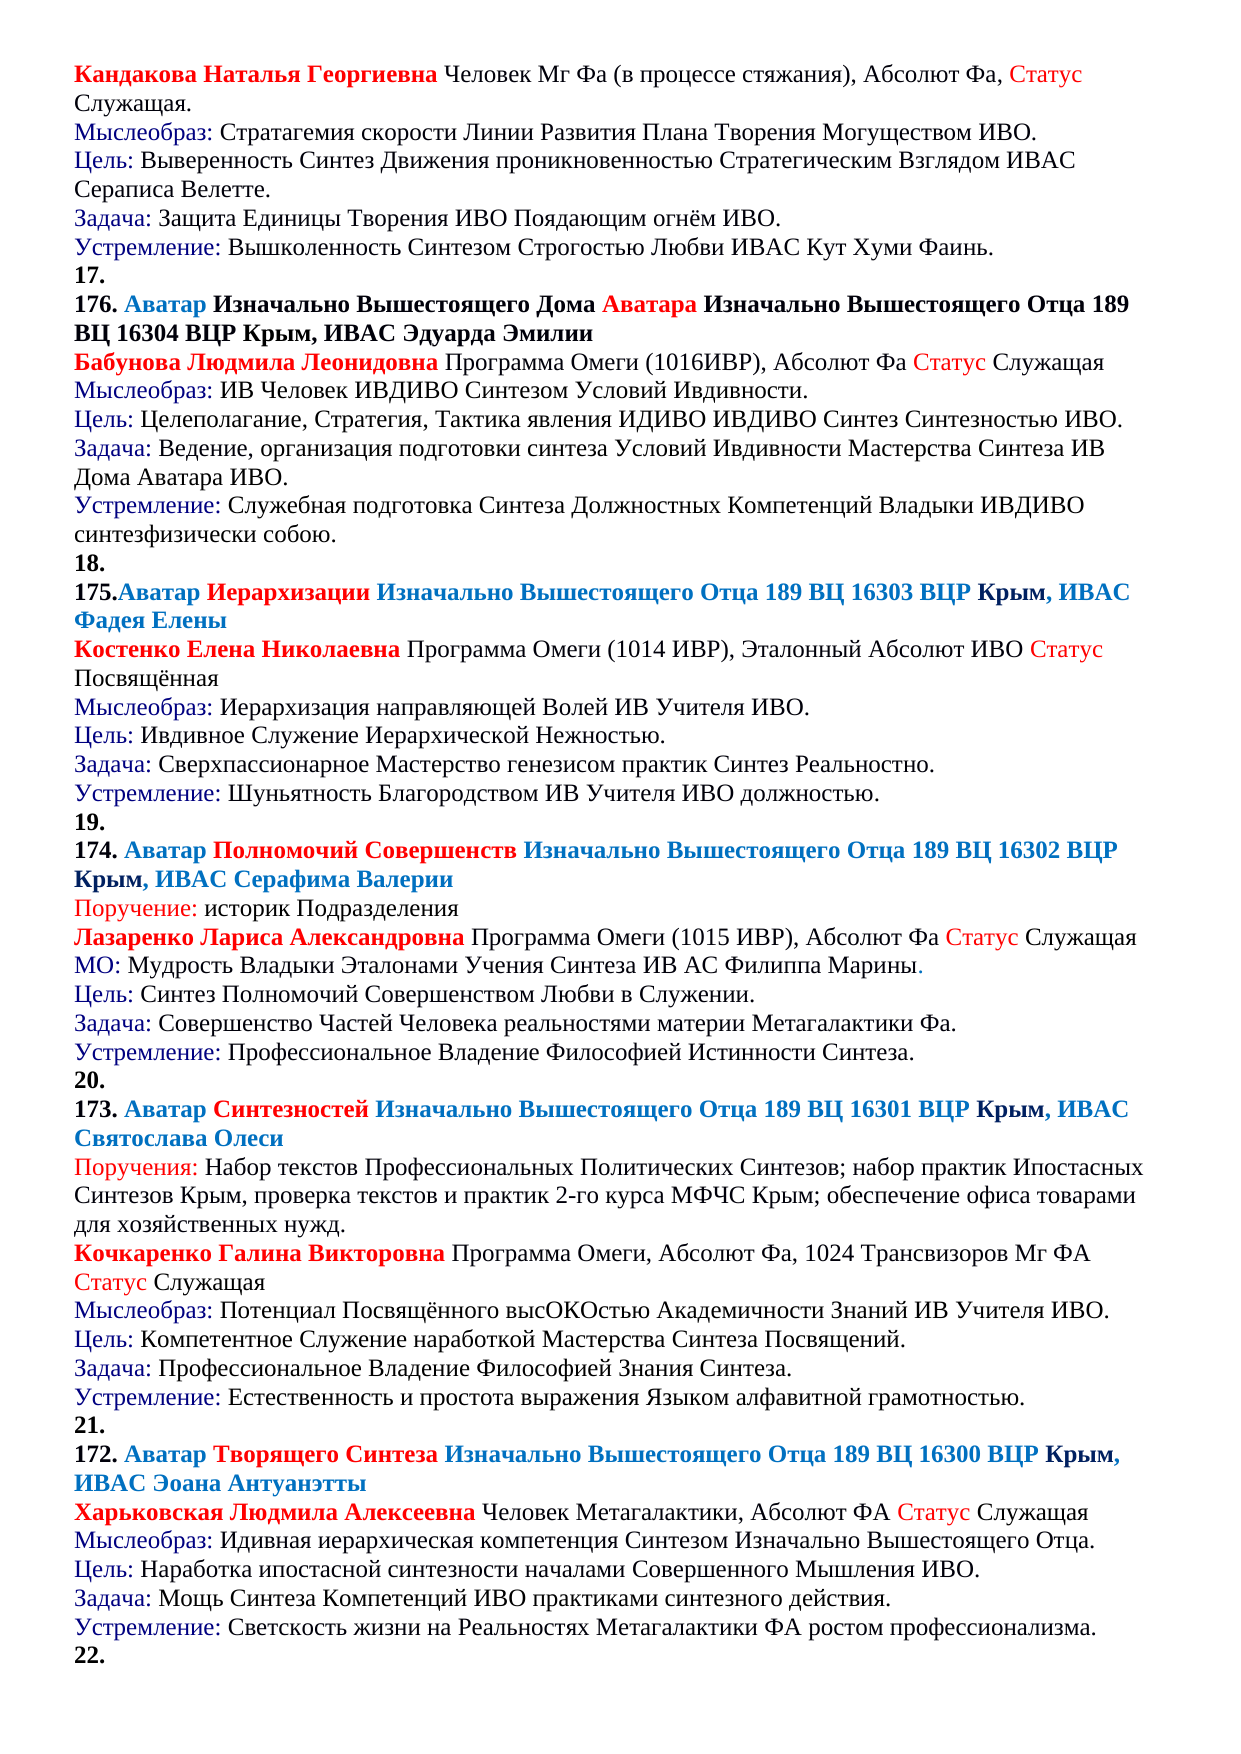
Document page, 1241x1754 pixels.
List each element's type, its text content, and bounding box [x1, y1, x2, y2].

text 175.Аватар Иерархизации Изначально Вышестоящего Отца 189 ВЦ 16303 ВЦР Крым, ИВАС Фадея Елены [74, 577, 1152, 634]
text Цель: Целеполагание, Стратегия, Тактика явления ИДИВО ИВДИВО Синтез Синтезностью ИВО. [74, 404, 1152, 433]
text Задача: Мощь Синтеза Компетенций ИВО практиками синтезного действия. [74, 1583, 1152, 1612]
text 22. [74, 1640, 1152, 1669]
text Задача: Защита Единицы Творения ИВО Поядающим огнём ИВО. [74, 203, 1152, 232]
text Устремление: Служебная подготовка Синтеза Должностных Компетенций Владыки ИВДИВО синтезфизически собою. [74, 490, 1152, 548]
text Цель: Синтез Полномочий Совершенством Любви в Служении. [74, 979, 1152, 1008]
text Поручение: историк Подразделения [74, 893, 1152, 922]
text 174. Аватар Полномочий Совершенств Изначально Вышестоящего Отца 189 ВЦ 16302 ВЦР Крым, ИВАС Серафима Валерии [74, 835, 1152, 893]
text 176. Аватар Изначально Вышестоящего Дома Аватара Изначально Вышестоящего Отца 189 ВЦ 16304 ВЦР Крым, ИВАС Эдуарда Эмилии [74, 289, 1152, 347]
text 19. [74, 807, 1152, 835]
text 173. Аватар Синтезностей Изначально Вышестоящего Отца 189 ВЦ 16301 ВЦР Крым, ИВАС Святослава Олеси [74, 1094, 1152, 1152]
text Лазаренко Лариса Александровна Программа Омеги (1015 ИВР), Абсолют Фа Статус Служащая [74, 922, 1152, 950]
text Цель: Выверенность Синтез Движения проникновенностью Стратегическим Взглядом ИВАС Сераписа Велетте. [74, 145, 1152, 203]
text Задача: Ведение, организация подготовки синтеза Условий Ивдивности Мастерства Синтеза ИВ Дома Аватара ИВО. [74, 433, 1152, 490]
text 20. [74, 1065, 1152, 1094]
text Мыслеобраз: Иерархизация направляющей Волей ИВ Учителя ИВО. [74, 692, 1152, 720]
text Мыслеобраз: ИВ Человек ИВДИВО Синтезом Условий Ивдивности. [74, 375, 1152, 404]
text Костенко Елена Николаевна Программа Омеги (1014 ИВР), Эталонный Абсолют ИВО Статус Посвящённая [74, 634, 1152, 692]
text Устремление: Естественность и простота выражения Языком алфавитной грамотностью. [74, 1382, 1152, 1410]
text Бабунова Людмила Леонидовна Программа Омеги (1016ИВР), Абсолют Фа Статус Служащая [74, 347, 1152, 375]
text Устремление: Шуньятность Благородством ИВ Учителя ИВО должностью. [74, 778, 1152, 807]
text Кандакова Наталья Георгиевна Человек Мг Фа (в процессе стяжания), Абсолют Фа, Статус Служащая. [74, 59, 1152, 117]
text Харьковская Людмила Алексеевна Человек Метагалактики, Абсолют ФА Статус Служащая [74, 1497, 1152, 1525]
text Мыслеобраз: Идивная иерархическая компетенция Синтезом Изначально Вышестоящего Отца. [74, 1525, 1152, 1554]
text Кочкаренко Галина Викторовна Программа Омеги, Абсолют Фа, 1024 Трансвизоров Мг ФА Статус Служащая [74, 1238, 1152, 1295]
text Цель: Наработка ипостасной синтезности началами Совершенного Мышления ИВО. [74, 1554, 1152, 1583]
text Поручения: Набор текстов Профессиональных Политических Синтезов; набор практик Ипостасных Синтезов Крым, проверка текстов и практик 2-го курса МФЧС Крым; обеспечение офиса товарами для хозяйственных нужд. [74, 1152, 1152, 1238]
text Задача: Совершенство Частей Человека реальностями материи Метагалактики Фа. [74, 1008, 1152, 1037]
text Устремление: Профессиональное Владение Философией Истинности Синтеза. [74, 1037, 1152, 1065]
text 21. [74, 1410, 1152, 1439]
text Задача: Профессиональное Владение Философией Знания Синтеза. [74, 1353, 1152, 1382]
text 18. [74, 548, 1152, 577]
text Устремление: Светскость жизни на Реальностях Метагалактики ФА ростом профессионализма. [74, 1612, 1152, 1640]
text Задача: Сверхпассионарное Мастерство генезисом практик Синтез Реальностно. [74, 749, 1152, 778]
text Устремление: Вышколенность Синтезом Строгостью Любви ИВАС Кут Хуми Фаинь. [74, 232, 1152, 260]
text Мыслеобраз: Стратагемия скорости Линии Развития Плана Творения Могуществом ИВО. [74, 117, 1152, 145]
text 172. Аватар Творящего Синтеза Изначально Вышестоящего Отца 189 ВЦ 16300 ВЦР Крым, ИВАС Эоана Антуанэтты [74, 1439, 1152, 1497]
text Мыслеобраз: Потенциал Посвящённого высОКОстью Академичности Знаний ИВ Учителя ИВО. [74, 1295, 1152, 1324]
text 17. [74, 260, 1152, 289]
text Цель: Ивдивное Служение Иерархической Нежностью. [74, 720, 1152, 749]
text Цель: Компетентное Служение наработкой Мастерства Синтеза Посвящений. [74, 1324, 1152, 1353]
text МО: Мудрость Владыки Эталонами Учения Синтеза ИВ АС Филиппа Марины. [74, 950, 1152, 979]
